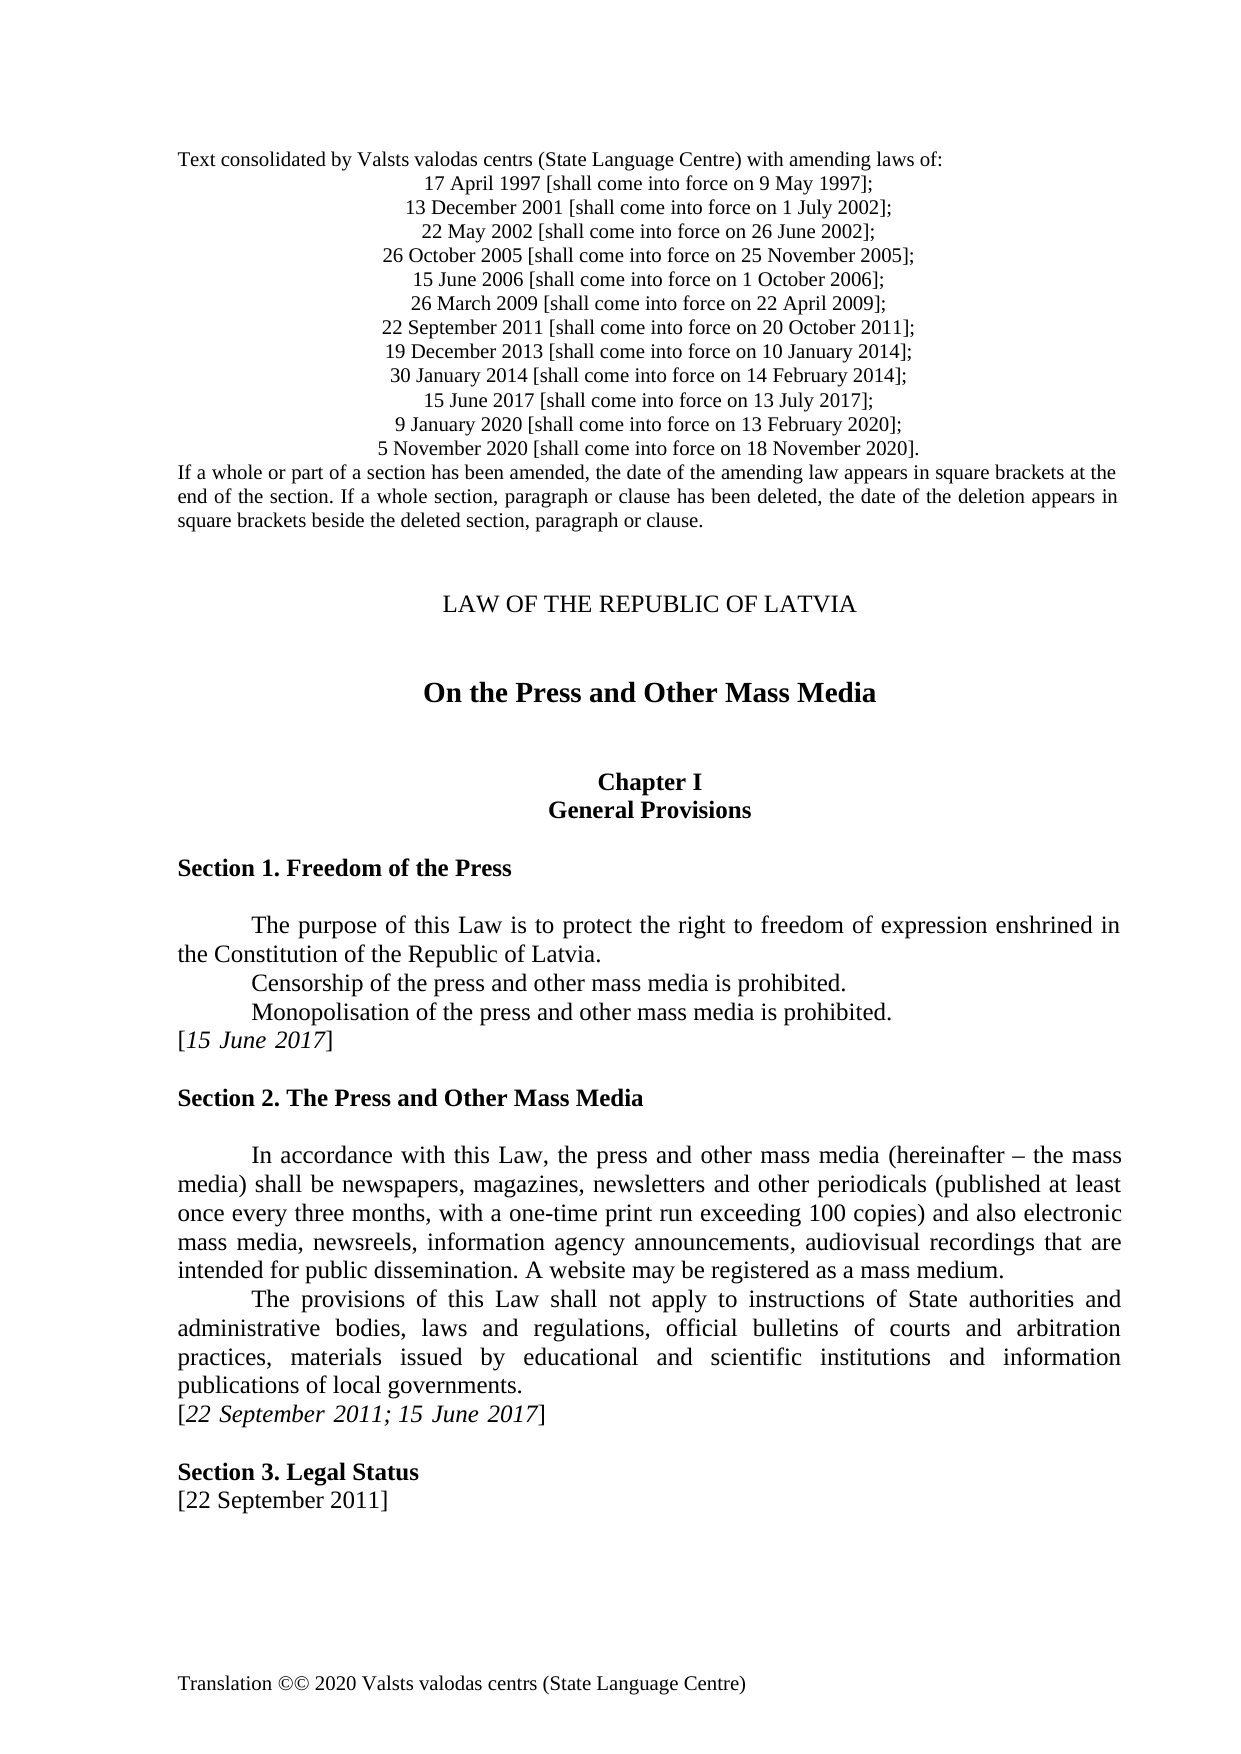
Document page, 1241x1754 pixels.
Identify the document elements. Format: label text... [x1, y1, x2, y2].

text Censorship of the press and other mass media is prohibited. [177, 968, 1122, 997]
text Chapter I [177, 767, 1122, 795]
text Section 1. Freedom of the Press [177, 853, 1122, 882]
text Text consolidated by Valsts valodas centrs (State Language Centre) with amending laws of: [177, 147, 1122, 171]
text In accordance with this Law, the press and other mass media (hereinafter – the mass media) shall be newspapers, magazines, newsletters and other periodicals (published at least once every three months, with a one-time print run exceeding 100 copies) and also electronic mass media, newsreels, information agency announcements, audiovisual recordings that are intended for public dissemination. A website may be registered as a mass medium. [177, 1140, 1122, 1284]
text The purpose of this Law is to protect the right to freedom of expression enshrined in the Constitution of the Republic of Latvia. [177, 910, 1122, 968]
text [22 September 2011] [177, 1485, 1122, 1514]
text 13 December 2001 [shall come into force on 1 July 2002]; [177, 195, 1119, 219]
text Monopolisation of the press and other mass media is prohibited. [177, 997, 1122, 1025]
text 26 October 2005 [shall come into force on 25 November 2005]; [177, 243, 1119, 267]
text LAW OF THE REPUBLIC OF LATVIA [177, 589, 1122, 618]
text 26 March 2009 [shall come into force on 22 April 2009]; [177, 291, 1119, 315]
text The provisions of this Law shall not apply to instructions of State authorities and administrative bodies, laws and regulations, official bulletins of courts and arbitration practices, materials issued by educational and scientific institutions and information publications of local governments. [177, 1284, 1122, 1399]
text 15 June 2017 [shall come into force on 13 July 2017]; [177, 387, 1119, 412]
text [22 September 2011; 15 June 2017] [177, 1399, 1122, 1428]
text [15 June 2017] [177, 1025, 1122, 1054]
text 15 June 2006 [shall come into force on 1 October 2006]; [177, 267, 1119, 291]
text On the Press and Other Mass Media [177, 676, 1122, 709]
text 5 November 2020 [shall come into force on 18 November 2020]. [177, 436, 1119, 460]
text 22 September 2011 [shall come into force on 20 October 2011]; [177, 315, 1119, 339]
text General Provisions [177, 795, 1122, 824]
text 17 April 1997 [shall come into force on 9 May 1997]; [177, 171, 1119, 195]
text Section 3. Legal Status [177, 1457, 1122, 1485]
text 30 January 2014 [shall come into force on 14 February 2014]; [177, 363, 1119, 387]
text 19 December 2013 [shall come into force on 10 January 2014]; [177, 339, 1119, 363]
text Section 2. The Press and Other Mass Media [177, 1083, 1122, 1112]
text If a whole or part of a section has been amended, the date of the amending law appears in square brackets at the end of the section. If a whole section, paragraph or clause has been deleted, the date of the deletion appears in square brackets beside the deleted section, paragraph or clause. [177, 460, 1119, 532]
text 9 January 2020 [shall come into force on 13 February 2020]; [177, 412, 1119, 436]
text 22 May 2002 [shall come into force on 26 June 2002]; [177, 219, 1119, 243]
